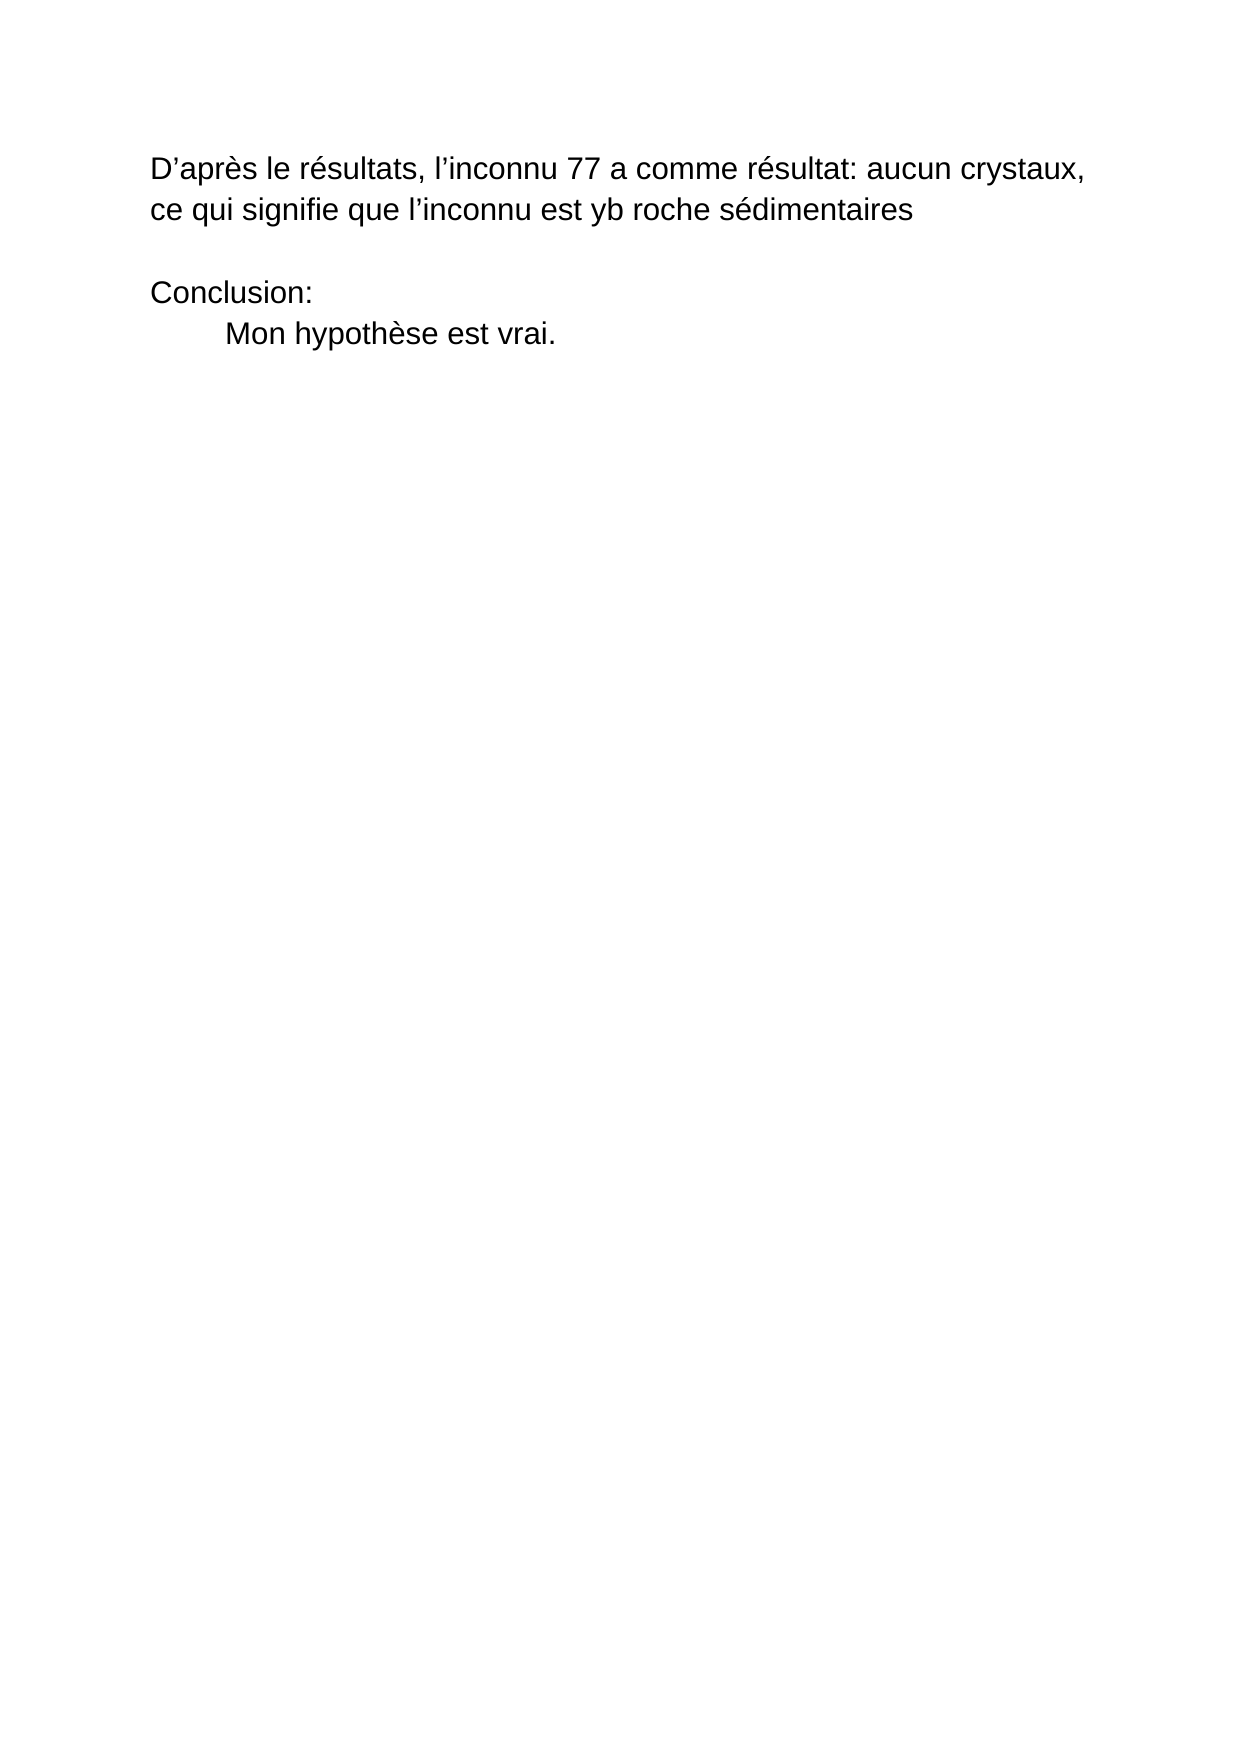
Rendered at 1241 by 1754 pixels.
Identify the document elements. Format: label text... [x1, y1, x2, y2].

text Conclusion: [150, 274, 1090, 310]
text D’après le résultats, l’inconnu 77 a comme résultat: aucun crystaux, ce qui signifie que l’inconnu est yb roche sédimentaires [150, 150, 1090, 227]
text Mon hypothèse est vrai. [150, 315, 1090, 351]
